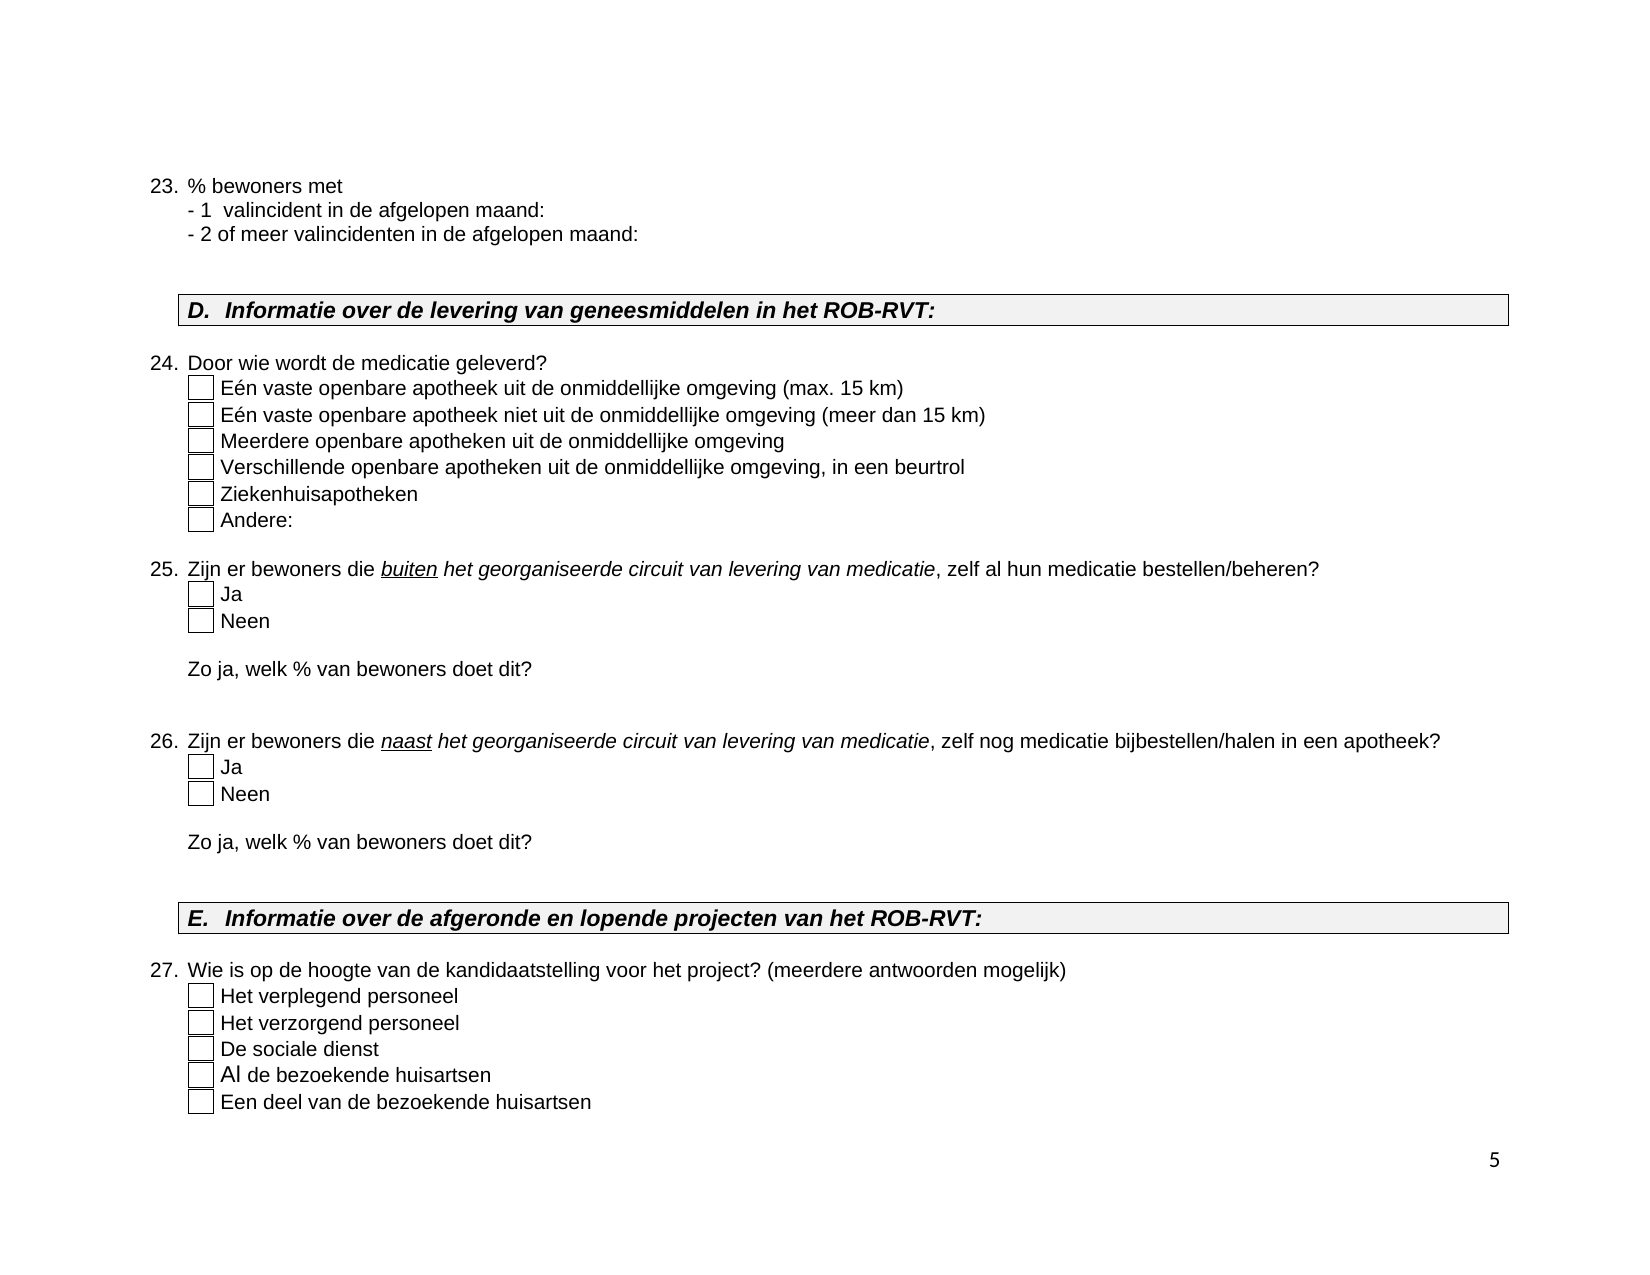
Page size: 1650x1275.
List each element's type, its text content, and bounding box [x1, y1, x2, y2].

list Zijn er bewoners die buiten het georganiseerde circuit van levering van medicatie, zelf al hun medicatie bestellen/beheren? [150, 556, 1500, 580]
text Ziekenhuisapotheken [150, 480, 1500, 506]
text Verschillende openbare apotheken uit de onmiddellijke omgeving, in een beurtrol [150, 453, 1500, 480]
text Eén vaste openbare apotheek niet uit de onmiddellijke omgeving (meer dan 15 km) [150, 401, 1500, 427]
list - 2 of meer valincidenten in de afgelopen maand: [187, 222, 1500, 246]
list Informatie over de afgeronde en lopende projecten van het ROB-RVT: [179, 903, 1508, 933]
text Eén vaste openbare apotheek uit de onmiddellijke omgeving (max. 15 km) [150, 374, 1500, 401]
text Meerdere openbare apotheken uit de onmiddellijke omgeving [150, 427, 1500, 453]
list - 1 valincident in de afgelopen maand: [187, 198, 1500, 222]
list % bewoners met [150, 174, 1500, 198]
list Neen [187, 779, 1500, 806]
text Ja [187, 580, 1500, 607]
text Het verplegend personeel [150, 982, 1500, 1009]
text Neen [187, 607, 1500, 633]
text Het verzorgend personeel [150, 1009, 1500, 1035]
list Ja [187, 753, 1500, 779]
list Door wie wordt de medicatie geleverd? [150, 350, 1500, 374]
text Andere: [150, 506, 1500, 532]
list Zo ja, welk % van bewoners doet dit? [187, 830, 1500, 854]
list Wie is op de hoogte van de kandidaatstelling voor het project? (meerdere antwoorden mogelijk) [150, 958, 1500, 982]
list Informatie over de levering van geneesmiddelen in het ROB-RVT: [179, 295, 1508, 325]
text De sociale dienst [150, 1035, 1500, 1061]
text Een deel van de bezoekende huisartsen [150, 1088, 1500, 1114]
text Zo ja, welk % van bewoners doet dit? [150, 657, 1500, 681]
list Zijn er bewoners die naast het georganiseerde circuit van levering van medicatie, zelf nog medicatie bijbestellen/halen in een apotheek? [150, 729, 1500, 753]
text Al de bezoekende huisartsen [150, 1061, 1500, 1088]
